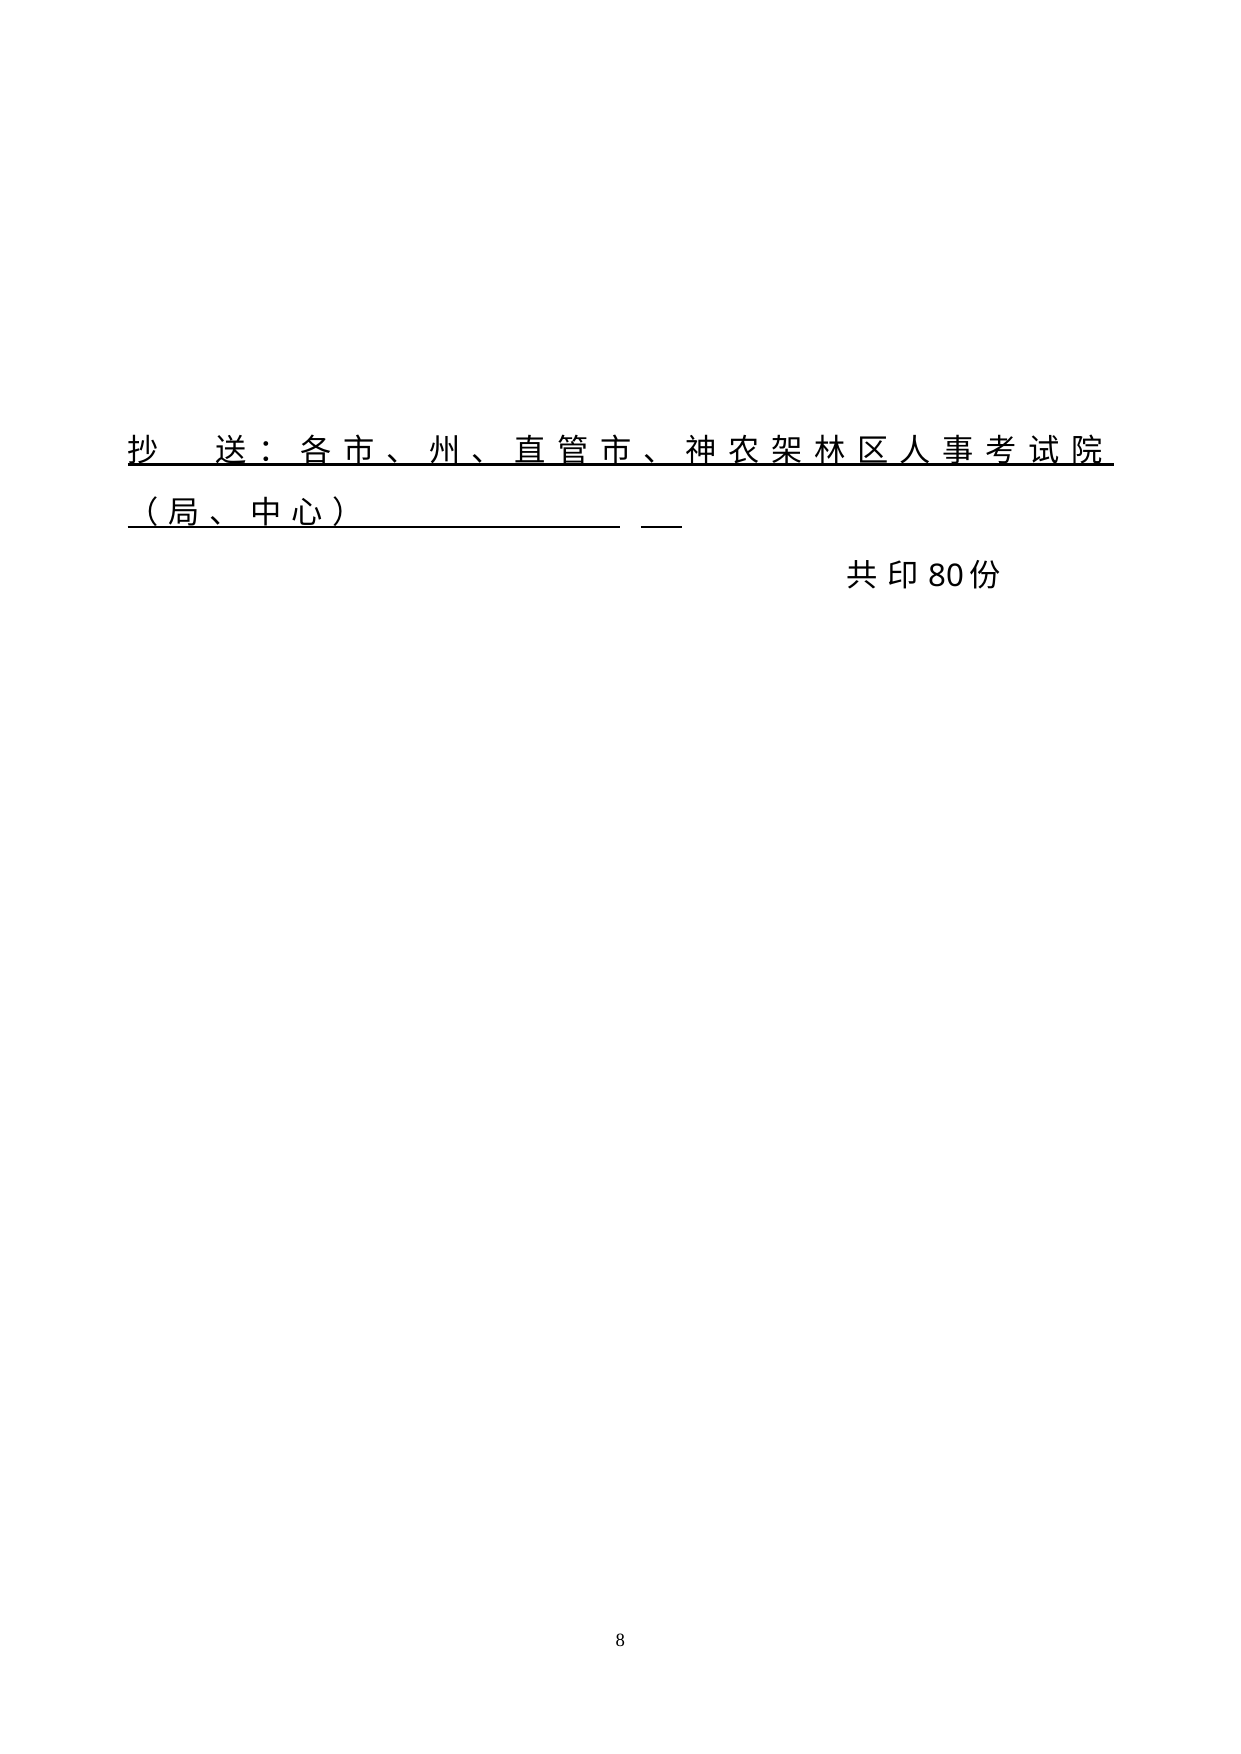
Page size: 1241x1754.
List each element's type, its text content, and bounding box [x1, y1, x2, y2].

text 抄 送：各市、州、直管市、神农架林区人事考试院（局、中心） [128, 466, 1113, 541]
text 抄 送：各市、州、直管市、神农架林区人事考试院（局、中心） [128, 416, 1113, 463]
text 共印80份 [128, 541, 1113, 604]
